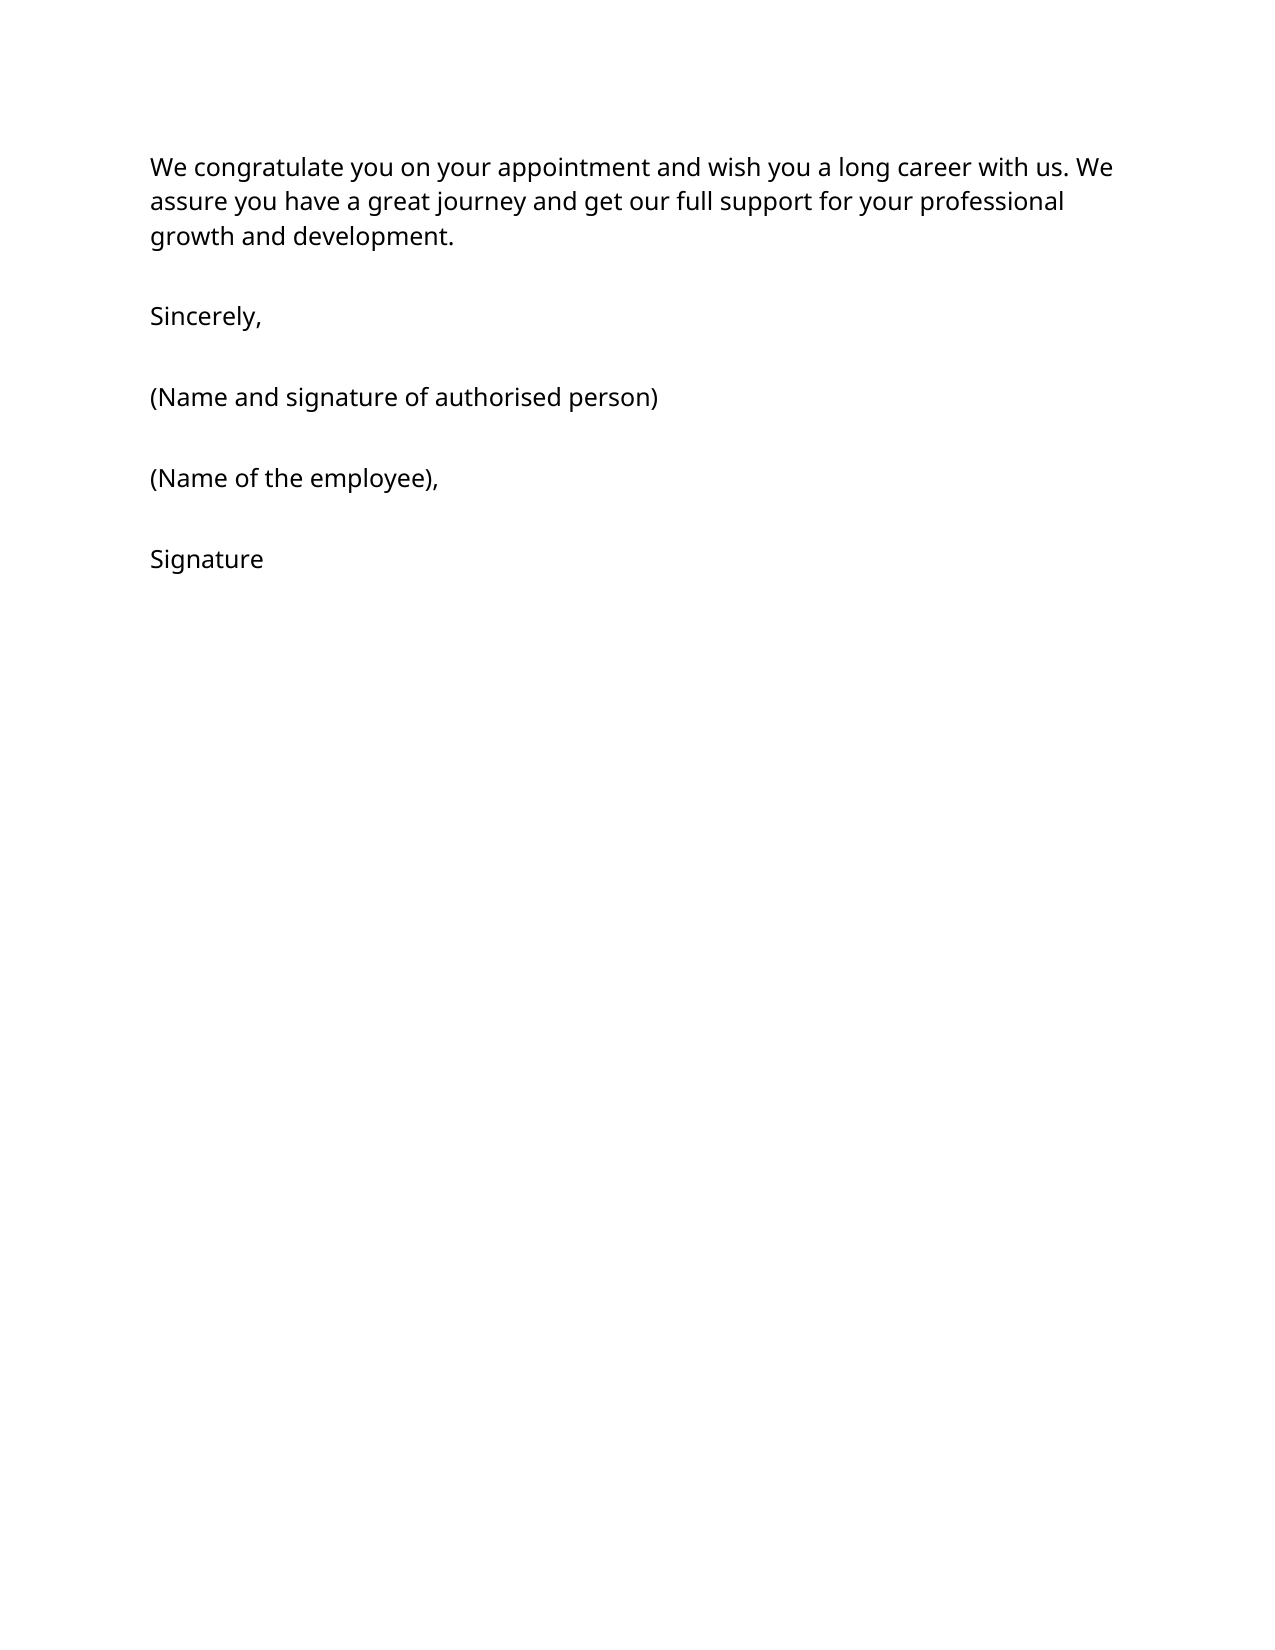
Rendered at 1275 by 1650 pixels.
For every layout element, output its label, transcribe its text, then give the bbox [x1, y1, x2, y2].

text Sincerely, [150, 299, 1125, 333]
text (Name of the employee), [150, 461, 1125, 495]
text We congratulate you on your appointment and wish you a long career with us. We assure you have a great journey and get our full support for your professional growth and development. [150, 150, 1125, 252]
text (Name and signature of authorised person) [150, 380, 1125, 414]
text Signature [150, 542, 1125, 576]
